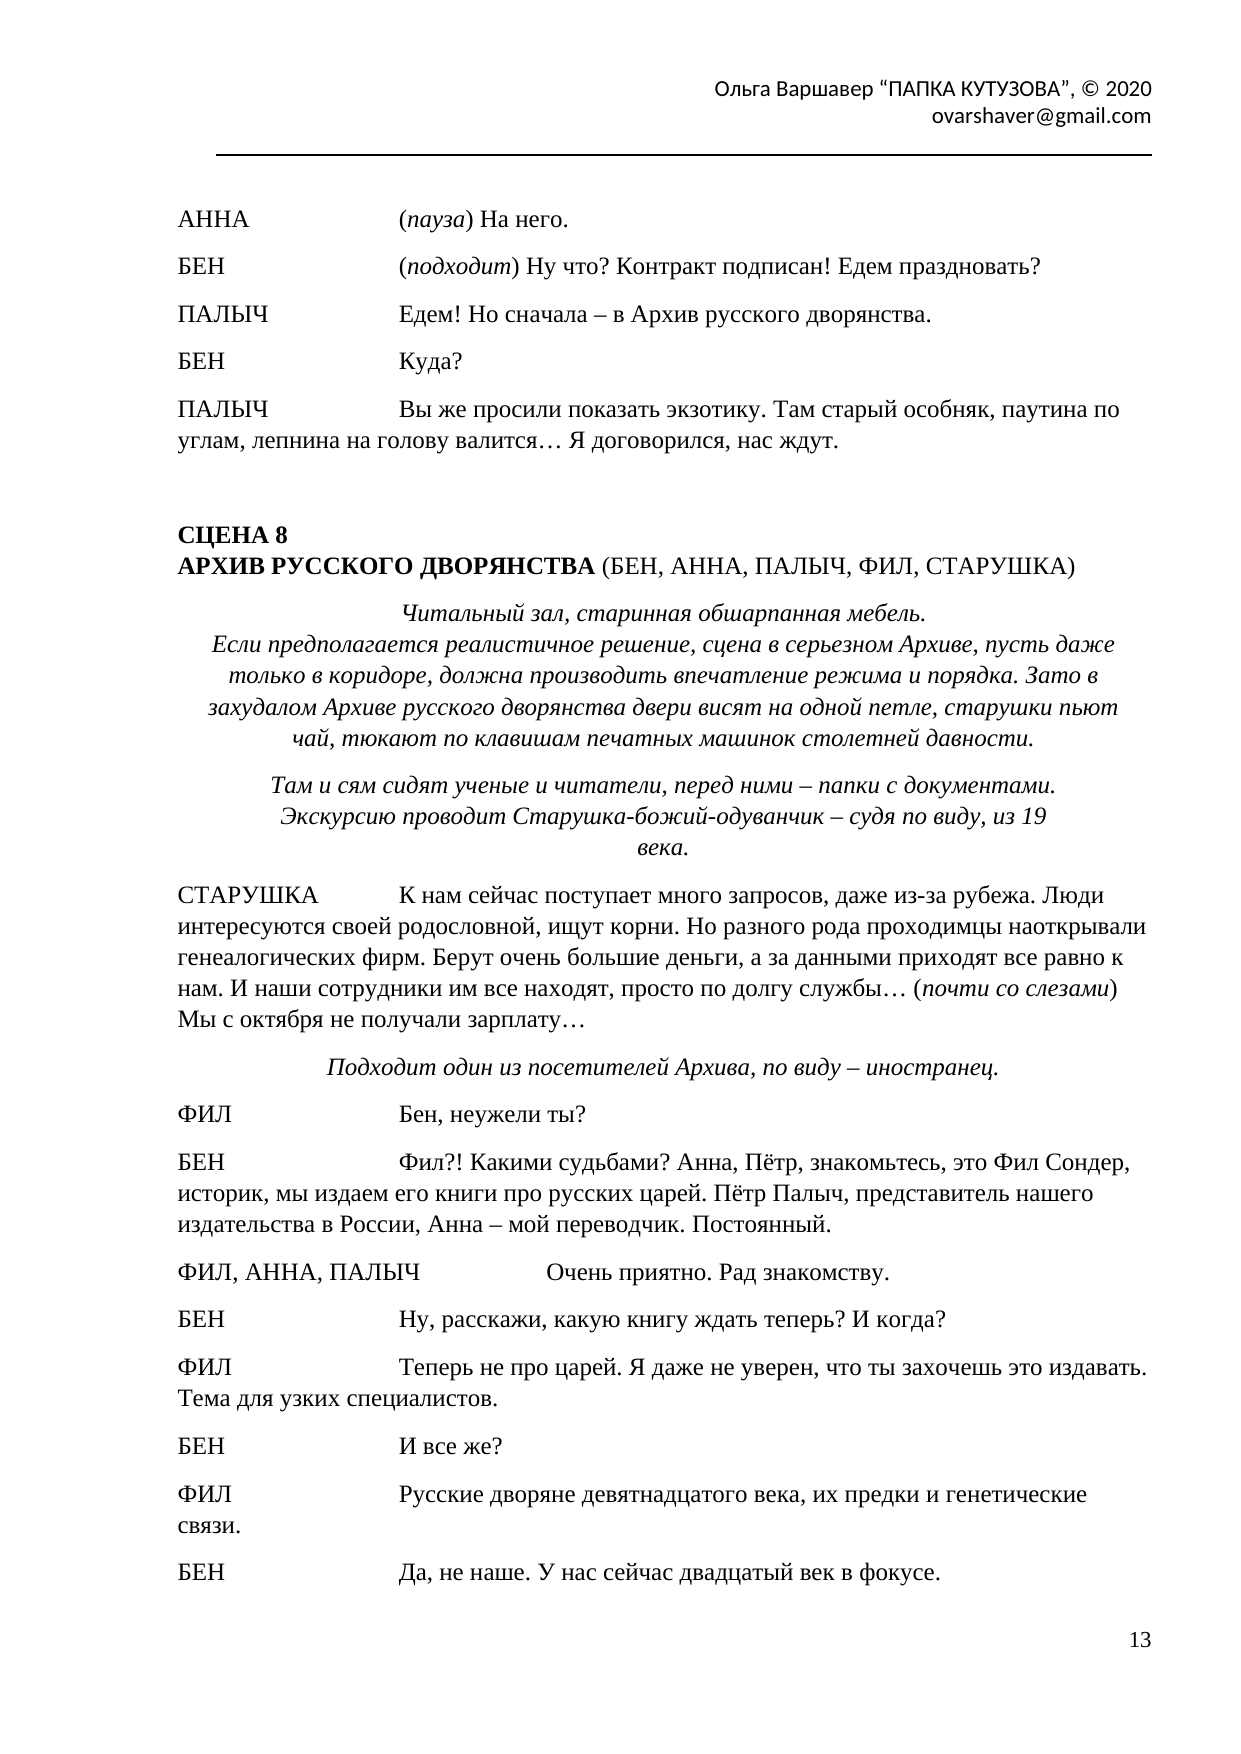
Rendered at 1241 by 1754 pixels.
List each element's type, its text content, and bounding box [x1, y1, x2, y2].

text БЕН Ну, расскажи, какую книгу ждать теперь? И когда? [177, 1304, 1163, 1333]
subtitle СЦЕНА 8 [177, 520, 1163, 548]
text Там и сям сидят ученые и читатели, перед ними – папки с документами. Экскурсию проводит Старушка-божий-одуванчик – судя по виду, из 19 века. [252, 770, 1077, 861]
text БЕН Фил?! Какими судьбами? Анна, Пётр, знакомьтесь, это Фил Сондер, историк, мы издаем его книги про русских царей. Пётр Палыч, представитель нашего издательства в России, Анна – мой переводчик. Постоянный. [177, 1147, 1131, 1238]
text Подходит один из посетителей Архива, по виду – иностранец. [175, 1052, 1154, 1080]
text АРХИВ РУССКОГО ДВОРЯНСТВА (БЕН, АННА, ПАЛЫЧ, ФИЛ, СТАРУШКА) [177, 551, 1163, 579]
text БЕН Да, не наше. У нас сейчас двадцатый век в фокусе. [177, 1557, 1163, 1586]
text Если предполагается реалистичное решение, сцена в серьезном Архиве, пусть даже только в коридоре, должна производить впечатление режима и порядка. Зато в захудалом Архиве русского дворянства двери висят на одной петле, старушки пьют чай, тюкают по клавишам печатных машинок столетней давности. [184, 629, 1145, 751]
text ФИЛ Теперь не про царей. Я даже не уверен, что ты захочешь это издавать. Тема для узких специалистов. [177, 1352, 1148, 1412]
text ФИЛ Русские дворяне девятнадцатого века, их предки и генетические связи. [177, 1479, 1088, 1538]
text СТАРУШКА К нам сейчас поступает много запросов, даже из-за рубежа. Люди интересуются своей родословной, ищут корни. Но разного рода проходимцы наоткрывали генеалогических фирм. Берут очень большие деньги, а за данными приходят все равно к нам. И наши сотрудники им все находят, просто по долгу службы… (почти со слезами) Мы с октября не получали зарплату… [177, 880, 1147, 1033]
text ФИЛ, АННА, ПАЛЫЧ Очень приятно. Рад знакомству. [177, 1257, 1163, 1286]
text БЕН Куда? [177, 346, 1163, 375]
text ПАЛЫЧ Вы же просили показать экзотику. Там старый особняк, паутина по углам, лепнина на голову валится… Я договорился, нас ждут. [177, 394, 1120, 453]
text ФИЛ Бен, неужели ты? [177, 1099, 1163, 1128]
text БЕН (подходит) Ну что? Контракт подписан! Едем праздновать? ПАЛЫЧ Едем! Но сначала – в Архив русского дворянства. [177, 251, 1042, 327]
text Читальный зал, старинная обшарпанная мебель. [175, 598, 1154, 627]
text БЕН И все же? [177, 1431, 1163, 1460]
text АННА (пауза) На него. [177, 204, 1163, 232]
